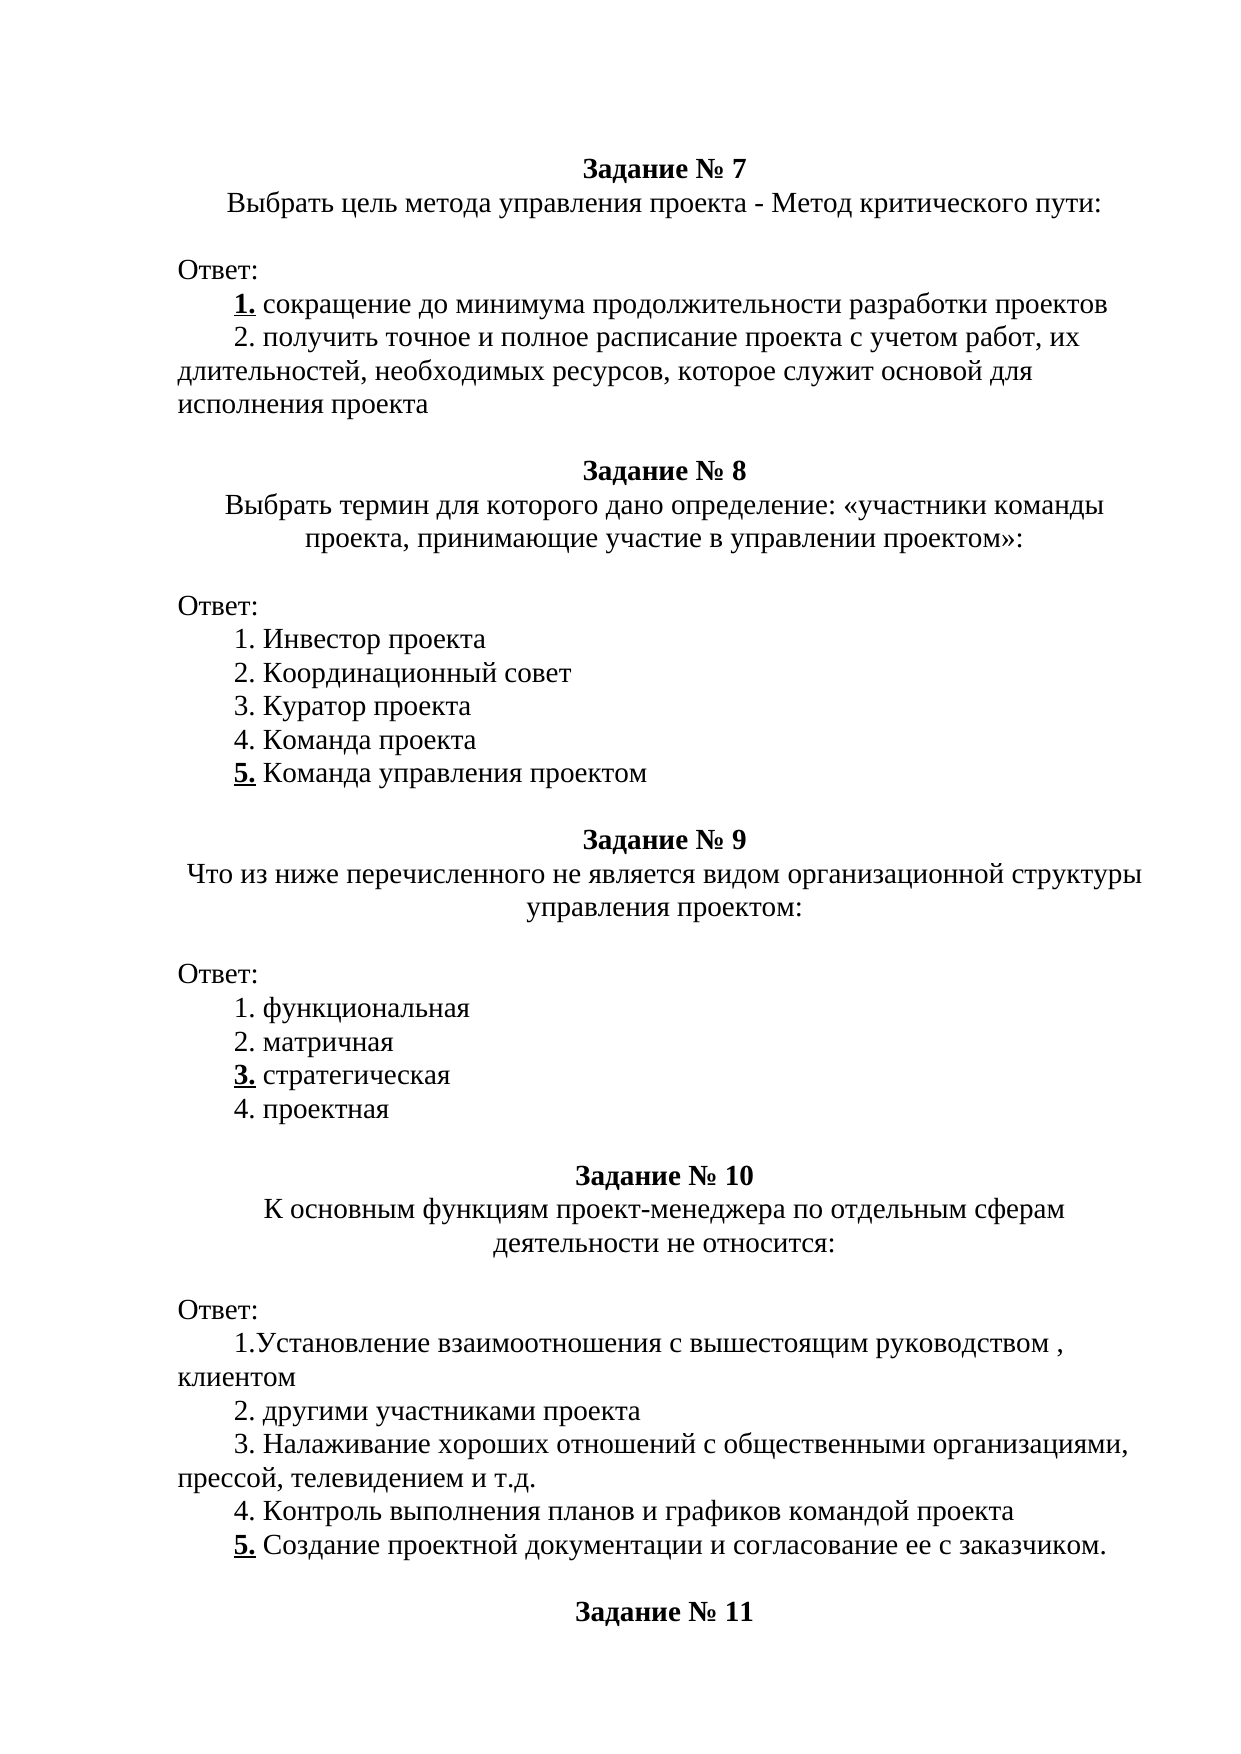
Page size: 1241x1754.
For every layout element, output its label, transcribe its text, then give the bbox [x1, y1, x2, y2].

text Что из ниже перечисленного не является видом организационной структуры управления проектом: [177, 856, 1152, 923]
text Ответ: [177, 957, 1152, 990]
text 2. другими участниками проекта [177, 1393, 1152, 1426]
text 2. матричная [177, 1024, 1152, 1057]
text 2. Координационный совет [177, 655, 1152, 688]
text 4. Команда проекта [177, 722, 1152, 755]
text 5. Создание проектной документации и согласование ее с заказчиком. [177, 1527, 1152, 1560]
text 1.Установление взаимоотношения с вышестоящим руководством , клиентом [177, 1326, 1152, 1393]
text Задание № 7 [177, 152, 1152, 185]
text К основным функциям проект-менеджера по отдельным сферам деятельности не относится: [177, 1191, 1152, 1258]
text Выбрать термин для которого дано определение: «участники команды проекта, принимающие участие в управлении проектом»: [177, 487, 1152, 554]
text Ответ: [177, 252, 1152, 286]
text 3. стратегическая [177, 1057, 1152, 1091]
text 3. Налаживание хороших отношений с общественными организациями, прессой, телевидением и т.д. [177, 1426, 1152, 1493]
text Задание № 8 [177, 453, 1152, 487]
text Ответ: [177, 1292, 1152, 1326]
text 4. проектная [177, 1091, 1152, 1124]
text 5. Команда управления проектом [177, 755, 1152, 789]
text 4. Контроль выполнения планов и графиков командой проекта [177, 1493, 1152, 1527]
text Выбрать цель метода управления проекта - Метод критического пути: [177, 185, 1152, 219]
text 1. Инвестор проекта [177, 621, 1152, 655]
text Ответ: [177, 588, 1152, 621]
text 1. функциональная [177, 990, 1152, 1024]
text Задание № 10 [177, 1158, 1152, 1191]
text 3. Куратор проекта [177, 688, 1152, 722]
text 2. получить точное и полное расписание проекта с учетом работ, их длительностей, необходимых ресурсов, которое служит основой для исполнения проекта [177, 319, 1152, 420]
text Задание № 9 [177, 822, 1152, 856]
text Задание № 11 [177, 1594, 1152, 1627]
text 1. сокращение до минимума продолжительности разработки проектов [177, 286, 1152, 319]
